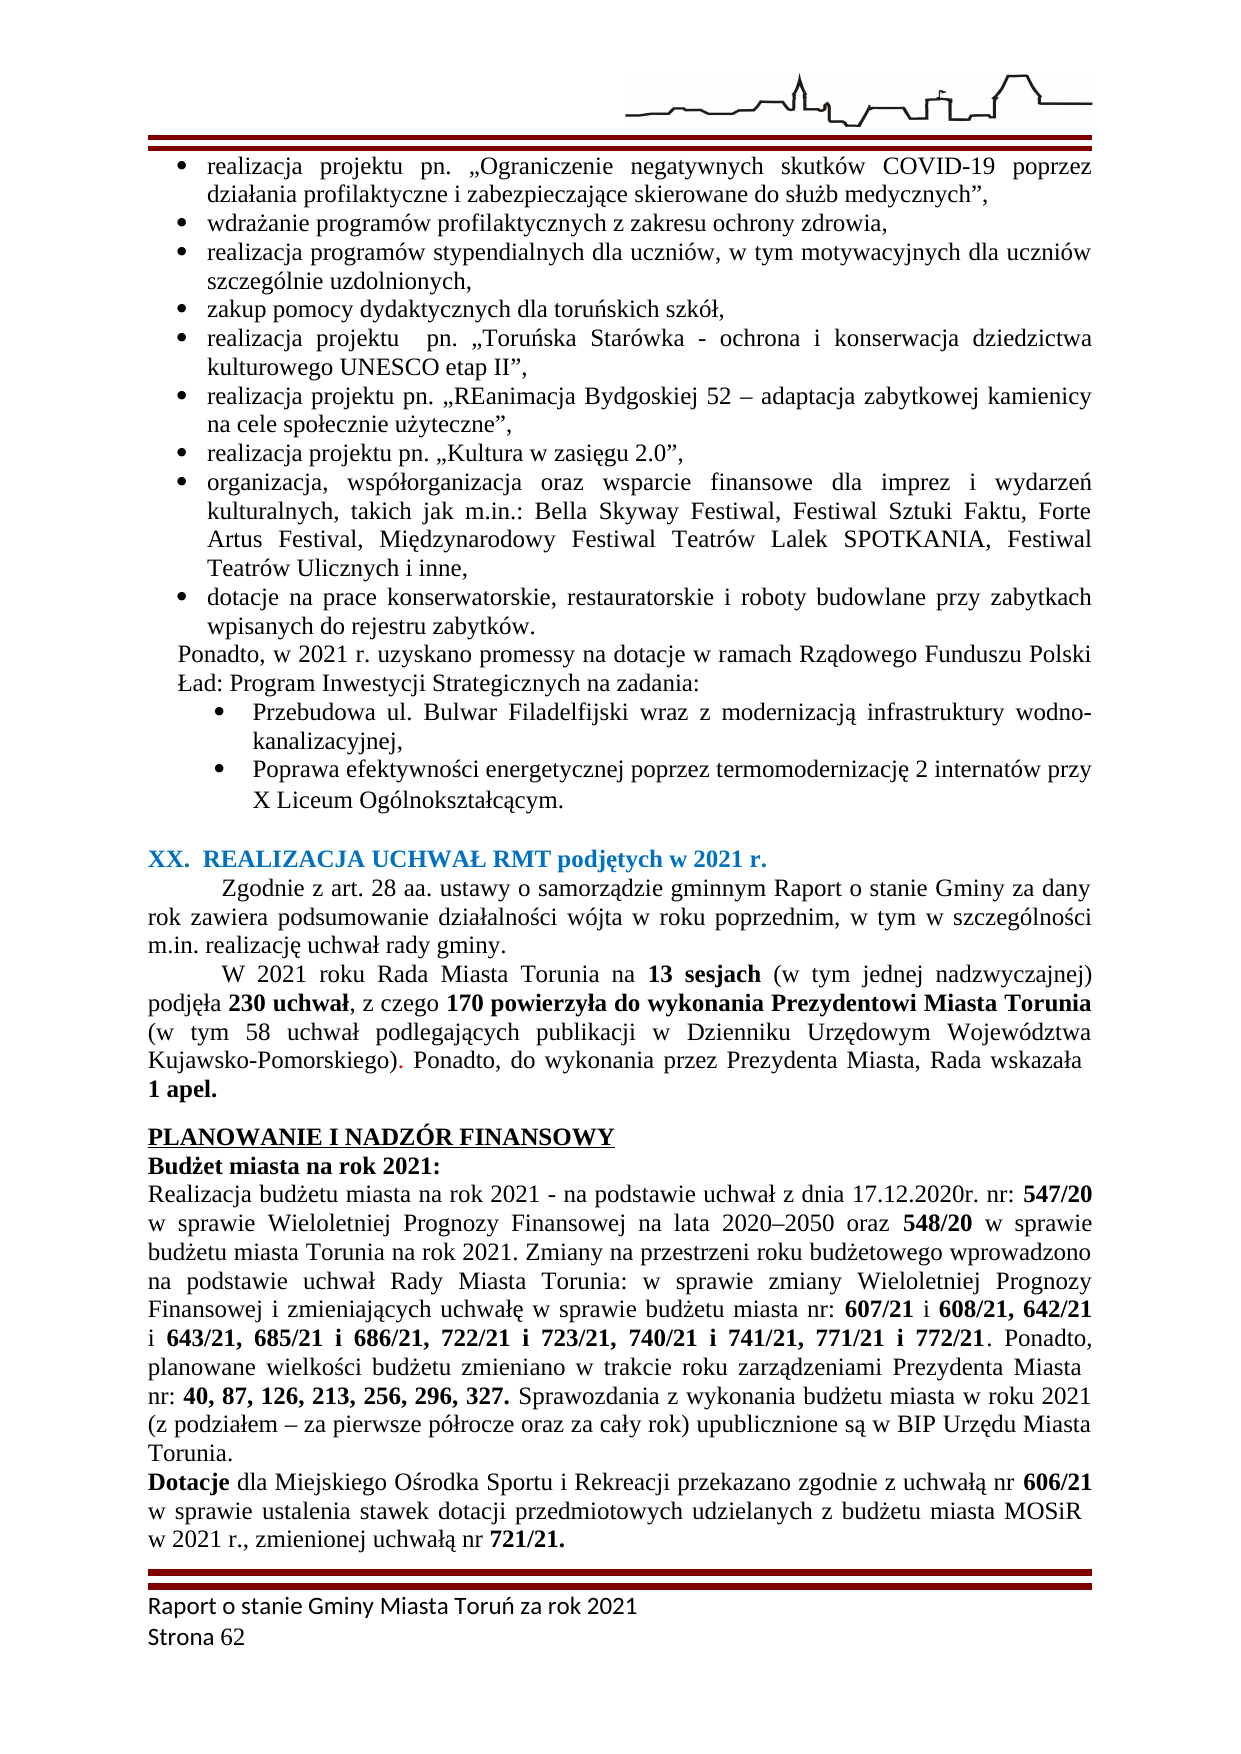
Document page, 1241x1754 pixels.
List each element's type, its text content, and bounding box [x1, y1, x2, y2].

text PLANOWANIE I NADZÓR FINANSOWY [148, 1122, 1092, 1151]
text Realizacja budżetu miasta na rok 2021 - na podstawie uchwał z dnia 17.12.2020r. nr: 547/20 w sprawie Wieloletniej Prognozy Finansowej na lata 2020–2050 oraz 548/20 w sprawie budżetu miasta Torunia na rok 2021. Zmiany na przestrzeni roku budżetowego wprowadzono na podstawie uchwał Rady Miasta Torunia: w sprawie zmiany Wieloletniej Prognozy Finansowej i zmieniających uchwałę w sprawie budżetu miasta nr: 607/21 i 608/21, 642/21 i 643/21, 685/21 i 686/21, 722/21 i 723/21, 740/21 i 741/21, 771/21 i 772/21. Ponadto, planowane wielkości budżetu zmieniano w trakcie roku zarządzeniami Prezydenta Miasta nr: 40, 87, 126, 213, 256, 296, 327. Sprawozdania z wykonania budżetu miasta w roku 2021 (z podziałem – za pierwsze półrocze oraz za cały rok) upublicznione są w BIP Urzędu Miasta Torunia. [148, 1179, 1092, 1467]
list dotacje na prace konserwatorskie, restauratorskie i roboty budowlane przy zabytkach wpisanych do rejestru zabytków. [177, 582, 1092, 639]
list realizacja projektu pn. „Ograniczenie negatywnych skutków COVID-19 poprzez działania profilaktyczne i zabezpieczające skierowane do służb medycznych”, [177, 151, 1092, 208]
list realizacja programów stypendialnych dla uczniów, w tym motywacyjnych dla uczniów szczególnie uzdolnionych, [177, 237, 1092, 294]
list organizacja, współorganizacja oraz wsparcie finansowe dla imprez i wydarzeń kulturalnych, takich jak m.in.: Bella Skyway Festiwal, Festiwal Sztuki Faktu, Forte Artus Festival, Międzynarodowy Festiwal Teatrów Lalek SPOTKANIA, Festiwal Teatrów Ulicznych i inne, [177, 467, 1092, 582]
text Zgodnie z art. 28 aa. ustawy o samorządzie gminnym Raport o stanie Gminy za dany rok zawiera podsumowanie działalności wójta w roku poprzednim, w tym w szczególności m.in. realizację uchwał rady gminy. [148, 873, 1092, 959]
list zakup pomocy dydaktycznych dla toruńskich szkół, [177, 294, 1092, 323]
list realizacja projektu pn. „Kultura w zasięgu 2.0”, [177, 438, 1092, 467]
text Budżet miasta na rok 2021: [148, 1151, 1092, 1179]
text W 2021 roku Rada Miasta Torunia na 13 sesjach (w tym jednej nadzwyczajnej) podjęła 230 uchwał, z czego 170 powierzyła do wykonania Prezydentowi Miasta Torunia (w tym 58 uchwał podlegających publikacji w Dzienniku Urzędowym Województwa Kujawsko-Pomorskiego). Ponadto, do wykonania przez Prezydenta Miasta, Rada wskazała 1 apel. [148, 959, 1092, 1103]
list wdrażanie programów profilaktycznych z zakresu ochrony zdrowia, [177, 208, 1092, 237]
list Przebudowa ul. Bulwar Filadelfijski wraz z modernizacją infrastruktury wodno-kanalizacyjnej, [215, 697, 1092, 754]
text XX. REALIZACJA UCHWAŁ RMT podjętych w 2021 r. [148, 815, 1092, 873]
list Poprawa efektywności energetycznej poprzez termomodernizację 2 internatów przy X Liceum Ogólnokształcącym. [215, 754, 1092, 814]
list realizacja projektu pn. „REanimacja Bydgoskiej 52 – adaptacja zabytkowej kamienicy na cele społecznie użyteczne”, [177, 381, 1092, 438]
list realizacja projektu pn. „Toruńska Starówka - ochrona i konserwacja dziedzictwa kulturowego UNESCO etap II”, [177, 323, 1092, 381]
text Ponadto, w 2021 r. uzyskano promessy na dotacje w ramach Rządowego Funduszu Polski Ład: Program Inwestycji Strategicznych na zadania: [177, 639, 1092, 697]
picture [625, 73, 1093, 127]
text Dotacje dla Miejskiego Ośrodka Sportu i Rekreacji przekazano zgodnie z uchwałą nr 606/21 w sprawie ustalenia stawek dotacji przedmiotowych udzielanych z budżetu miasta MOSiR w 2021 r., zmienionej uchwałą nr 721/21. [148, 1467, 1092, 1553]
